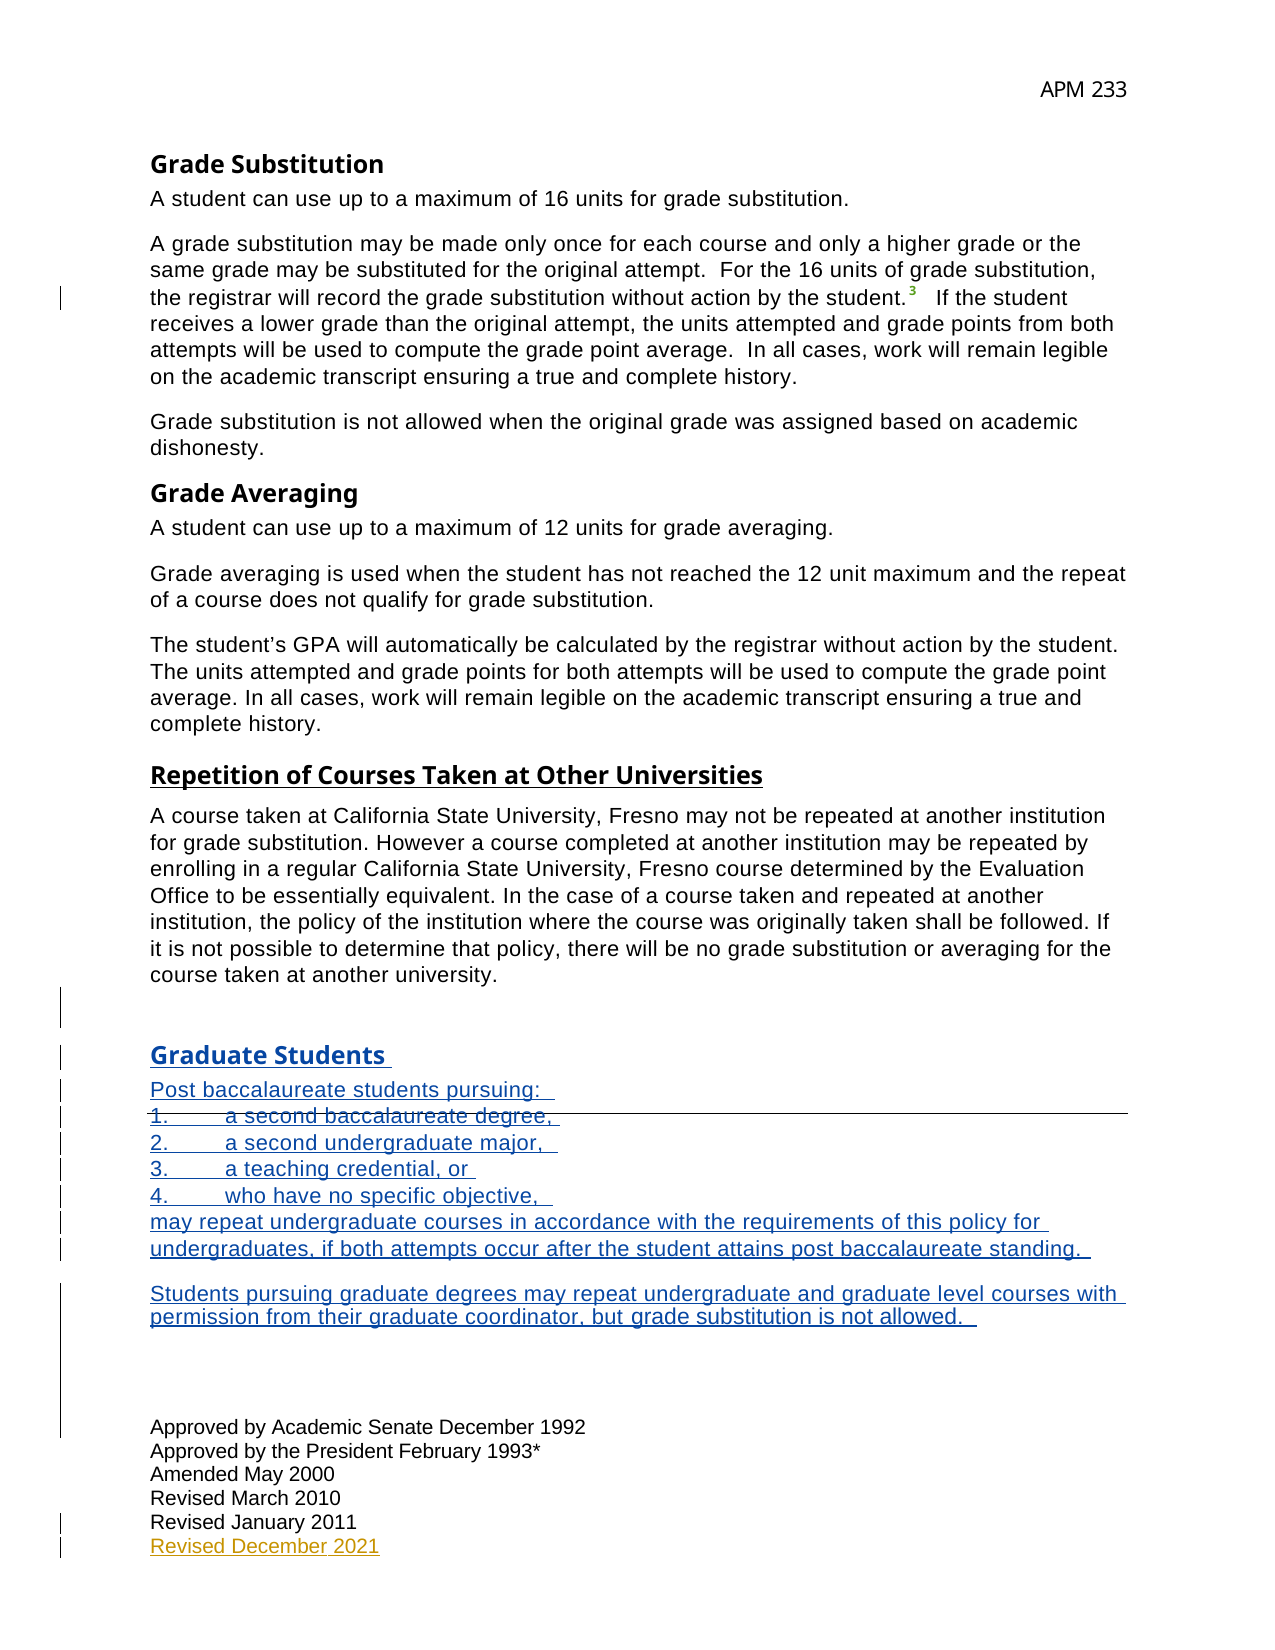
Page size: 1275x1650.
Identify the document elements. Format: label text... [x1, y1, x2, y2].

text receives a lower grade than the original attempt, the units attempted and grade points from both [150, 313, 1200, 336]
text Grade averaging is used when the student has not reached the 12 unit maximum and the repeat [150, 563, 1200, 586]
text A student can use up to a maximum of 16 units for grade substitution. [150, 188, 1200, 211]
text Revised January 2011 [150, 1513, 1200, 1534]
text Grade substitution is not allowed when the original grade was assigned based on academic [150, 411, 1200, 434]
text it is not possible to determine that policy, there will be no grade substitution or averaging for the [150, 938, 1200, 961]
text on the academic transcript ensuring a true and complete history. [150, 366, 1200, 389]
text Office to be essentially equivalent. In the case of a course taken and repeated at another [150, 885, 1200, 908]
text A grade substitution may be made only once for each course and only a higher grade or the [150, 233, 1200, 256]
text for grade substitution. However a course completed at another institution may be repeated by [150, 832, 1200, 855]
text APM 233 [1040, 79, 1200, 102]
text attempts will be used to compute the grade point average. In all cases, work will remain legible [150, 339, 1200, 362]
text Repetition of Courses Taken at Other Universities [150, 764, 1200, 789]
text enrolling in a regular California State University, Fresno course determined by the Evaluation [150, 858, 1200, 881]
text dishonesty. [150, 437, 1200, 460]
text of a course does not qualify for grade substitution. [150, 589, 1200, 612]
text Grade Substitution [150, 153, 1200, 178]
text complete history. [150, 713, 1200, 736]
text institution, the policy of the institution where the course was originally taken shall be followed. If [150, 911, 1200, 934]
text Amended May 2000 [150, 1465, 1200, 1486]
text The student’s GPA will automatically be calculated by the registrar without action by the student. [150, 634, 1200, 657]
text Approved by Academic Senate December 1992 [150, 1417, 1200, 1438]
text Revised March 2010 [150, 1489, 1200, 1510]
text Approved by the President February 1993* [150, 1441, 1200, 1462]
text A course taken at California State University, Fresno may not be repeated at another institution [150, 806, 1200, 828]
text The units attempted and grade points for both attempts will be used to compute the grade point [150, 661, 1200, 684]
text A student can use up to a maximum of 12 units for grade averaging. [150, 517, 1200, 540]
text average. In all cases, work will remain legible on the academic transcript ensuring a true and [150, 687, 1200, 710]
text Grade Averaging [150, 483, 1200, 508]
text same grade may be substituted for the original attempt. For the 16 units of grade substitution, [150, 259, 1200, 282]
text course taken at another university. [150, 964, 1200, 987]
text the registrar will record the grade substitution without action by the student.3 If the student [150, 286, 1200, 310]
